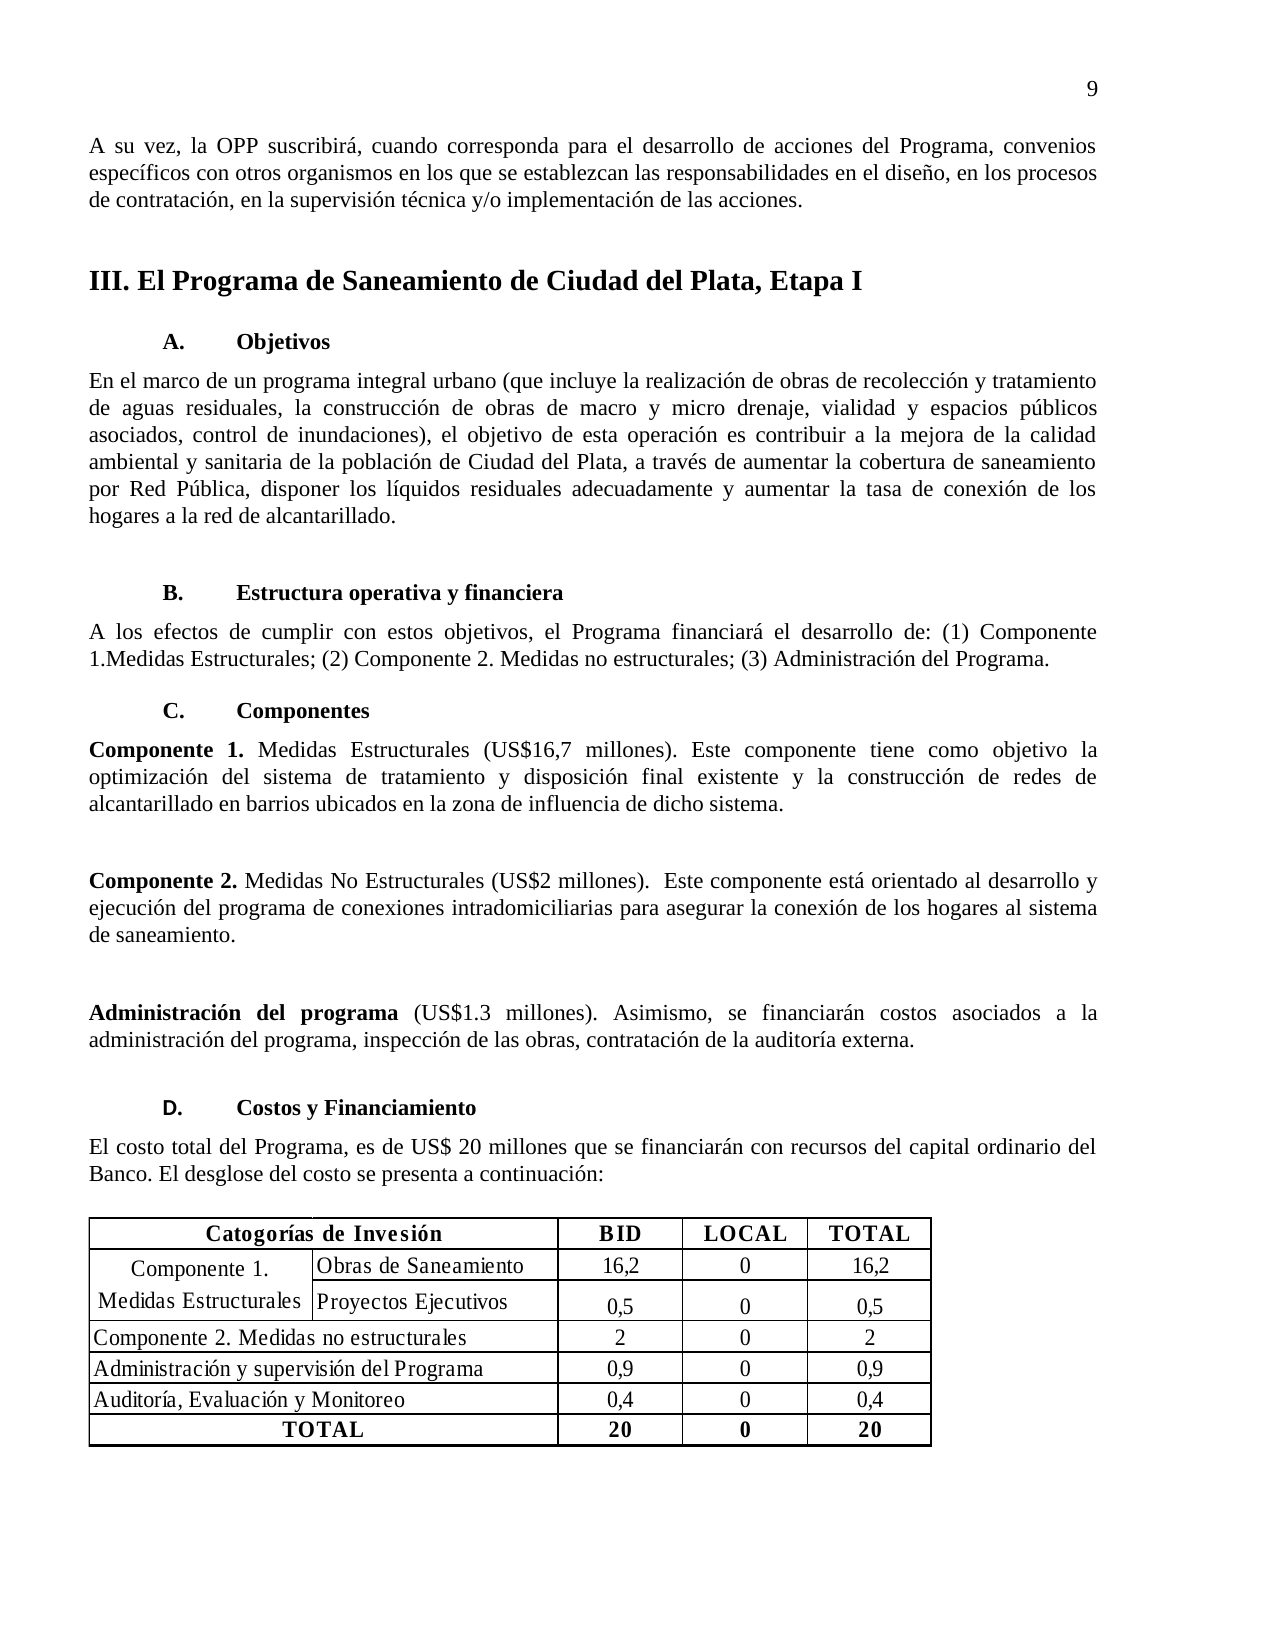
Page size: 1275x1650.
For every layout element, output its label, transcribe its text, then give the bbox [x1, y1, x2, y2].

text Componente 1. Medidas Estructurales (US$16,7 millones). Este componente tiene como objetivo la optimización del sistema de tratamiento y disposición final existente y la construcción de redes de alcantarillado en barrios ubicados en la zona de influencia de dicho sistema. [88, 736, 1099, 816]
text A su vez, la OPP suscribirá, cuando corresponda para el desarrollo de acciones del Programa, convenios específicos con otros organismos en los que se establezcan las responsabilidades en el diseño, en los procesos de contratación, en la supervisión técnica y/o implementación de las acciones. [88, 132, 1099, 213]
subtitle B. Estructura operativa y financiera [162, 579, 1105, 606]
subtitle D. Costos y Financiamiento [162, 1093, 1105, 1121]
text El costo total del Programa, es de US$ 20 millones que se financiarán con recursos del capital ordinario del Banco. El desglose del costo se presenta a continuación: [88, 1133, 1099, 1187]
text Componente 2. Medidas No Estructurales (US$2 millones). Este componente está orientado al desarrollo y ejecución del programa de conexiones intradomiciliarias para asegurar la conexión de los hogares al sistema de saneamiento. [88, 867, 1099, 948]
subtitle A. Objetivos [162, 328, 1105, 354]
text En el marco de un programa integral urbano (que incluye la realización de obras de recolección y tratamiento de aguas residuales, la construcción de obras de macro y micro drenaje, vialidad y espacios públicos asociados, control de inundaciones), el objetivo de esta operación es contribuir a la mejora de la calidad ambiental y sanitaria de la población de Ciudad del Plata, a través de aumentar la cobertura de saneamiento por Red Pública, disponer los líquidos residuales adecuadamente y aumentar la tasa de conexión de los hogares a la red de alcantarillado. [88, 367, 1099, 528]
subtitle III. El Programa de Saneamiento de Ciudad del Plata, Etapa I [88, 263, 1105, 297]
text Administración del programa (US$1.3 millones). Asimismo, se financiarán costos asociados a la administración del programa, inspección de las obras, contratación de la auditoría externa. [88, 999, 1099, 1052]
text A los efectos de cumplir con estos objetivos, el Programa financiará el desarrollo de: (1) Componente 1.Medidas Estructurales; (2) Componente 2. Medidas no estructurales; (3) Administración del Programa. [88, 618, 1099, 672]
subtitle C. Componentes [162, 697, 1105, 723]
